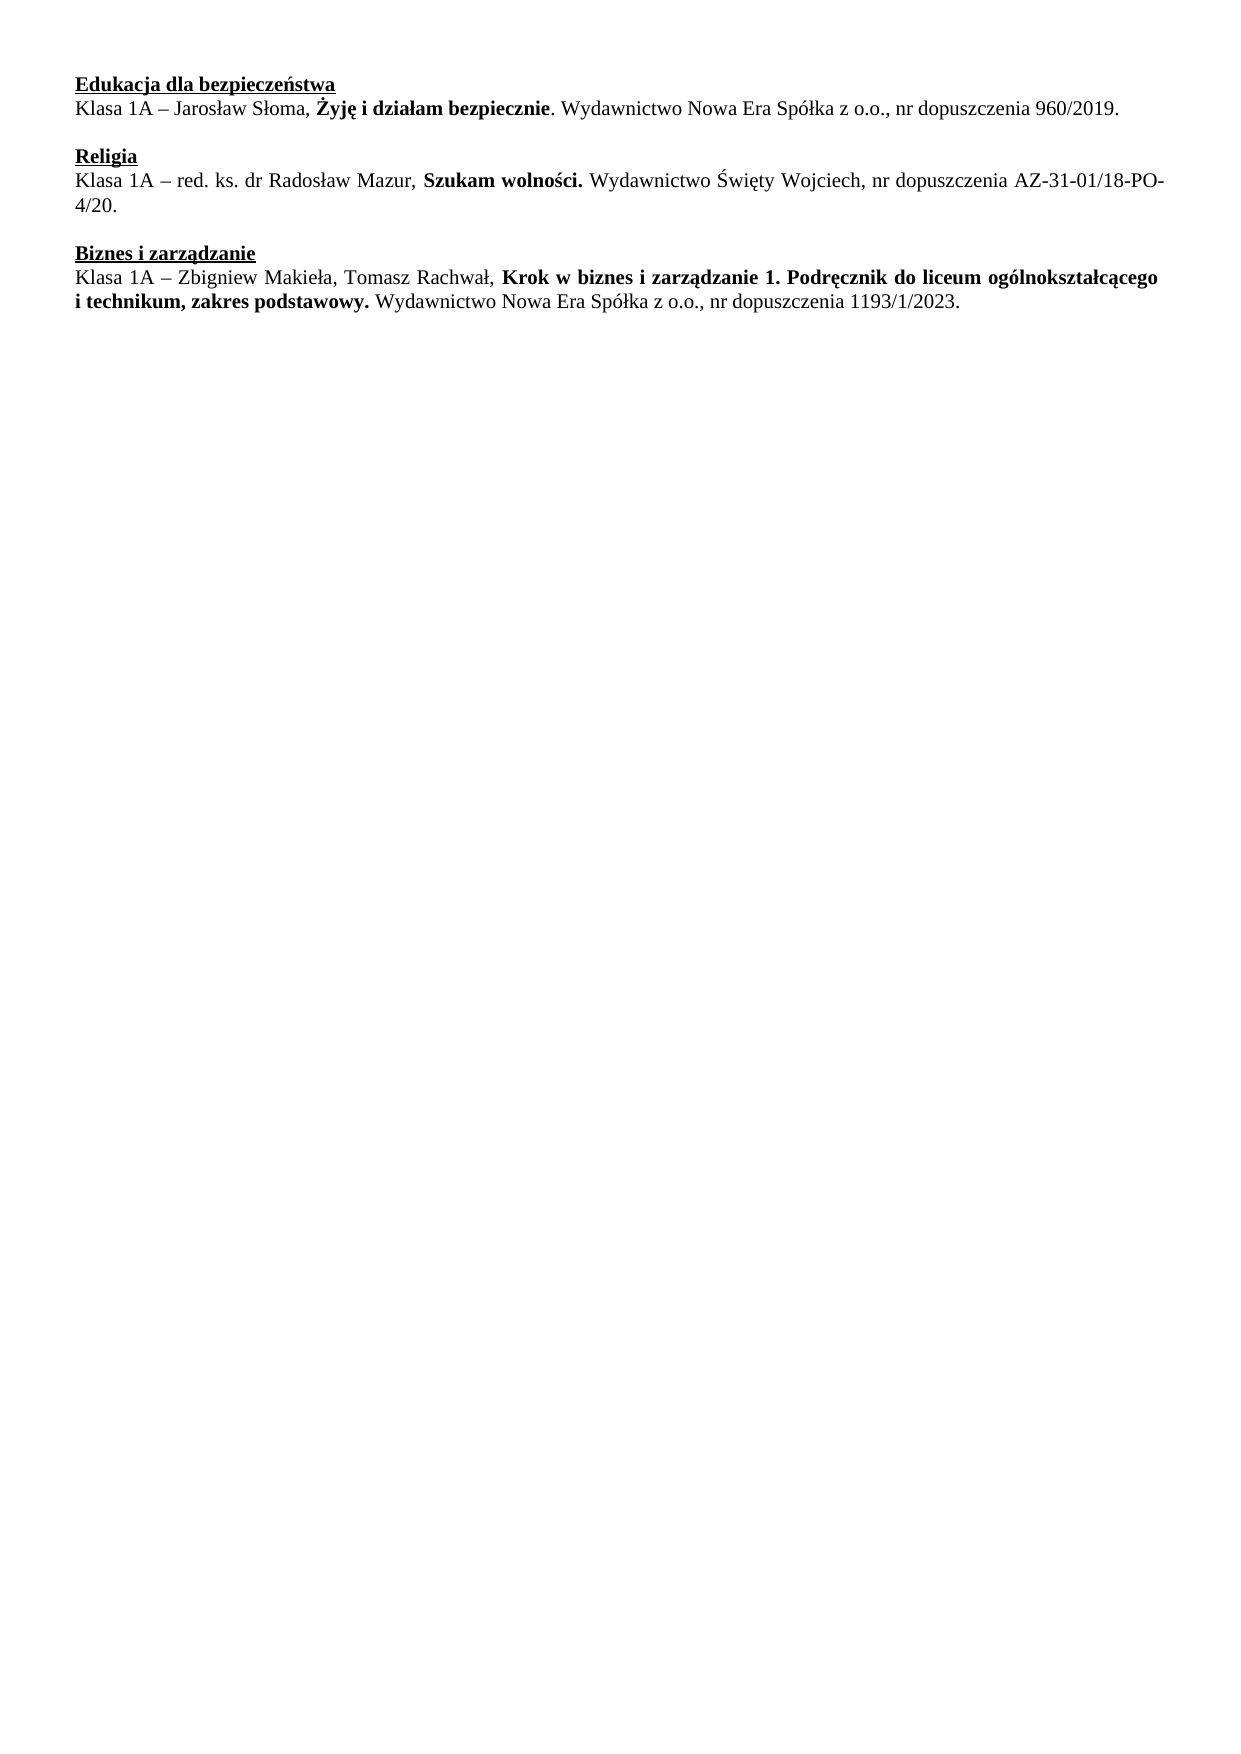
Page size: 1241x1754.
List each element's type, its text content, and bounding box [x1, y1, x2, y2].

list Edukacja dla bezpieczeństwa [75, 72, 1165, 96]
list Biznes i zarządzanie [75, 241, 1165, 265]
list Klasa 1A – Zbigniew Makieła, Tomasz Rachwał, Krok w biznes i zarządzanie 1. Podręcznik do liceum ogólnokształcącego i technikum, zakres podstawowy. Wydawnictwo Nowa Era Spółka z o.o., nr dopuszczenia 1193/1/2023. [75, 265, 1165, 313]
list Religia [75, 144, 1165, 168]
list Klasa 1A – red. ks. dr Radosław Mazur, Szukam wolności. Wydawnictwo Święty Wojciech, nr dopuszczenia AZ-31-01/18-PO-4/20. [75, 168, 1165, 217]
list Klasa 1A – Jarosław Słoma, Żyję i działam bezpiecznie. Wydawnictwo Nowa Era Spółka z o.o., nr dopuszczenia 960/2019. [75, 96, 1165, 120]
